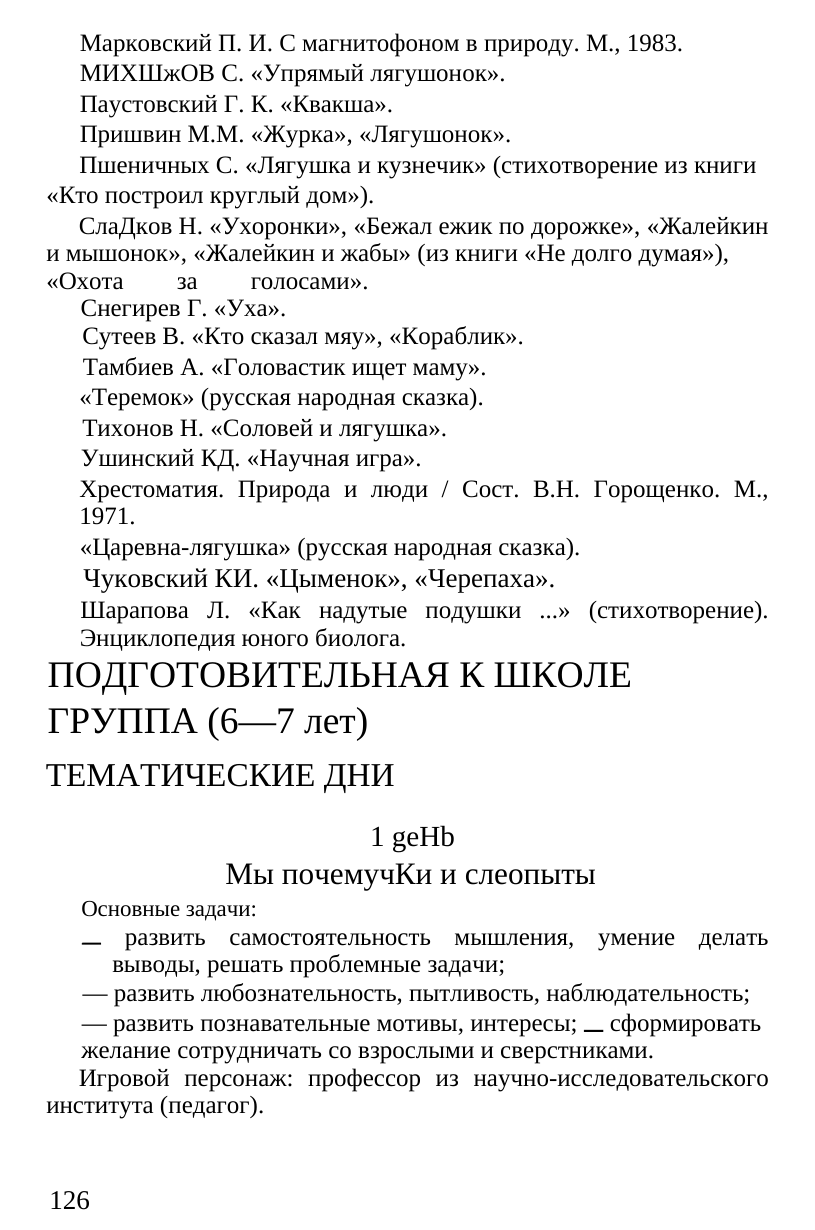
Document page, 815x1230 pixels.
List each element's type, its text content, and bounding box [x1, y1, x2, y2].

text «Охота за голосами». Снегирев Г. «Уха». [46, 268, 368, 322]
text Сутеев В. «Кто сказал мяу», «Кораблик». [82, 323, 769, 350]
text Тамбиев А. «Головастик ищет маму». [83, 353, 769, 381]
text СлаДков Н. «Ухоронки», «Бежал ежик по дорожке», «Жалейкин и мышонок», «Жалейкин и жабы» (из книги «Не долго думая»), [46, 212, 769, 267]
text МИХШжОВ С. «Упрямый лягушонок». [79, 60, 769, 87]
text Тихонов Н. «Соловей и лягушка». [82, 414, 769, 442]
text «Царевна-лягушка» (русская народная сказка). [79, 533, 769, 561]
text Игровой персонаж: профессор из научно-исследовательского института (педагог). [46, 1064, 769, 1119]
text Пшеничных С. «Лягушка и кузнечик» (стихотворение из книги [79, 151, 769, 179]
text Чуковский КИ. «Цыменок», «Черепаха». [83, 564, 769, 593]
text Ушинский КД. «Научная игра». [81, 445, 769, 472]
text Хрестоматия. Природа и люди / Сост. В.Н. Горощенко. М., 1971. [79, 475, 769, 530]
text ГРУППА (6—7 лет) [47, 699, 771, 742]
text развить самостоятельность мышления, умение делать выводы, решать проблемные задачи; [82, 923, 769, 978]
subtitle ТЕМАТИЧЕСКИЕ ДНИ [46, 755, 771, 793]
text Основные задачи: [80, 894, 771, 921]
text Пришвин М.М. «Журка», «Лягушонок». [79, 121, 769, 148]
subtitle Мы почемучКи и слеопыты [138, 855, 683, 891]
text Шарапова Л. «Как надутые подушки ...» (стихотворение). Энциклопедия юного биолога. [79, 597, 769, 652]
text — развить любознательность, пытливость, наблюдательность; [66, 978, 767, 1007]
text Марковский П. И. С магнитофоном в природу. М., 1983. [79, 29, 769, 57]
text «Теремок» (русская народная сказка). [79, 384, 769, 411]
text Паустовский Г. К. «Квакша». [79, 90, 769, 118]
text «Кто построил круглый дом»). [46, 182, 769, 209]
text 1 geHb [53, 819, 771, 853]
text ПОДГОТОВИТЕЛЬНАЯ К ШКОЛЕ [47, 652, 771, 695]
text — развить познавательные мотивы, интересы; сформировать желание сотрудничать со взрослыми и сверстниками. [81, 1010, 771, 1064]
